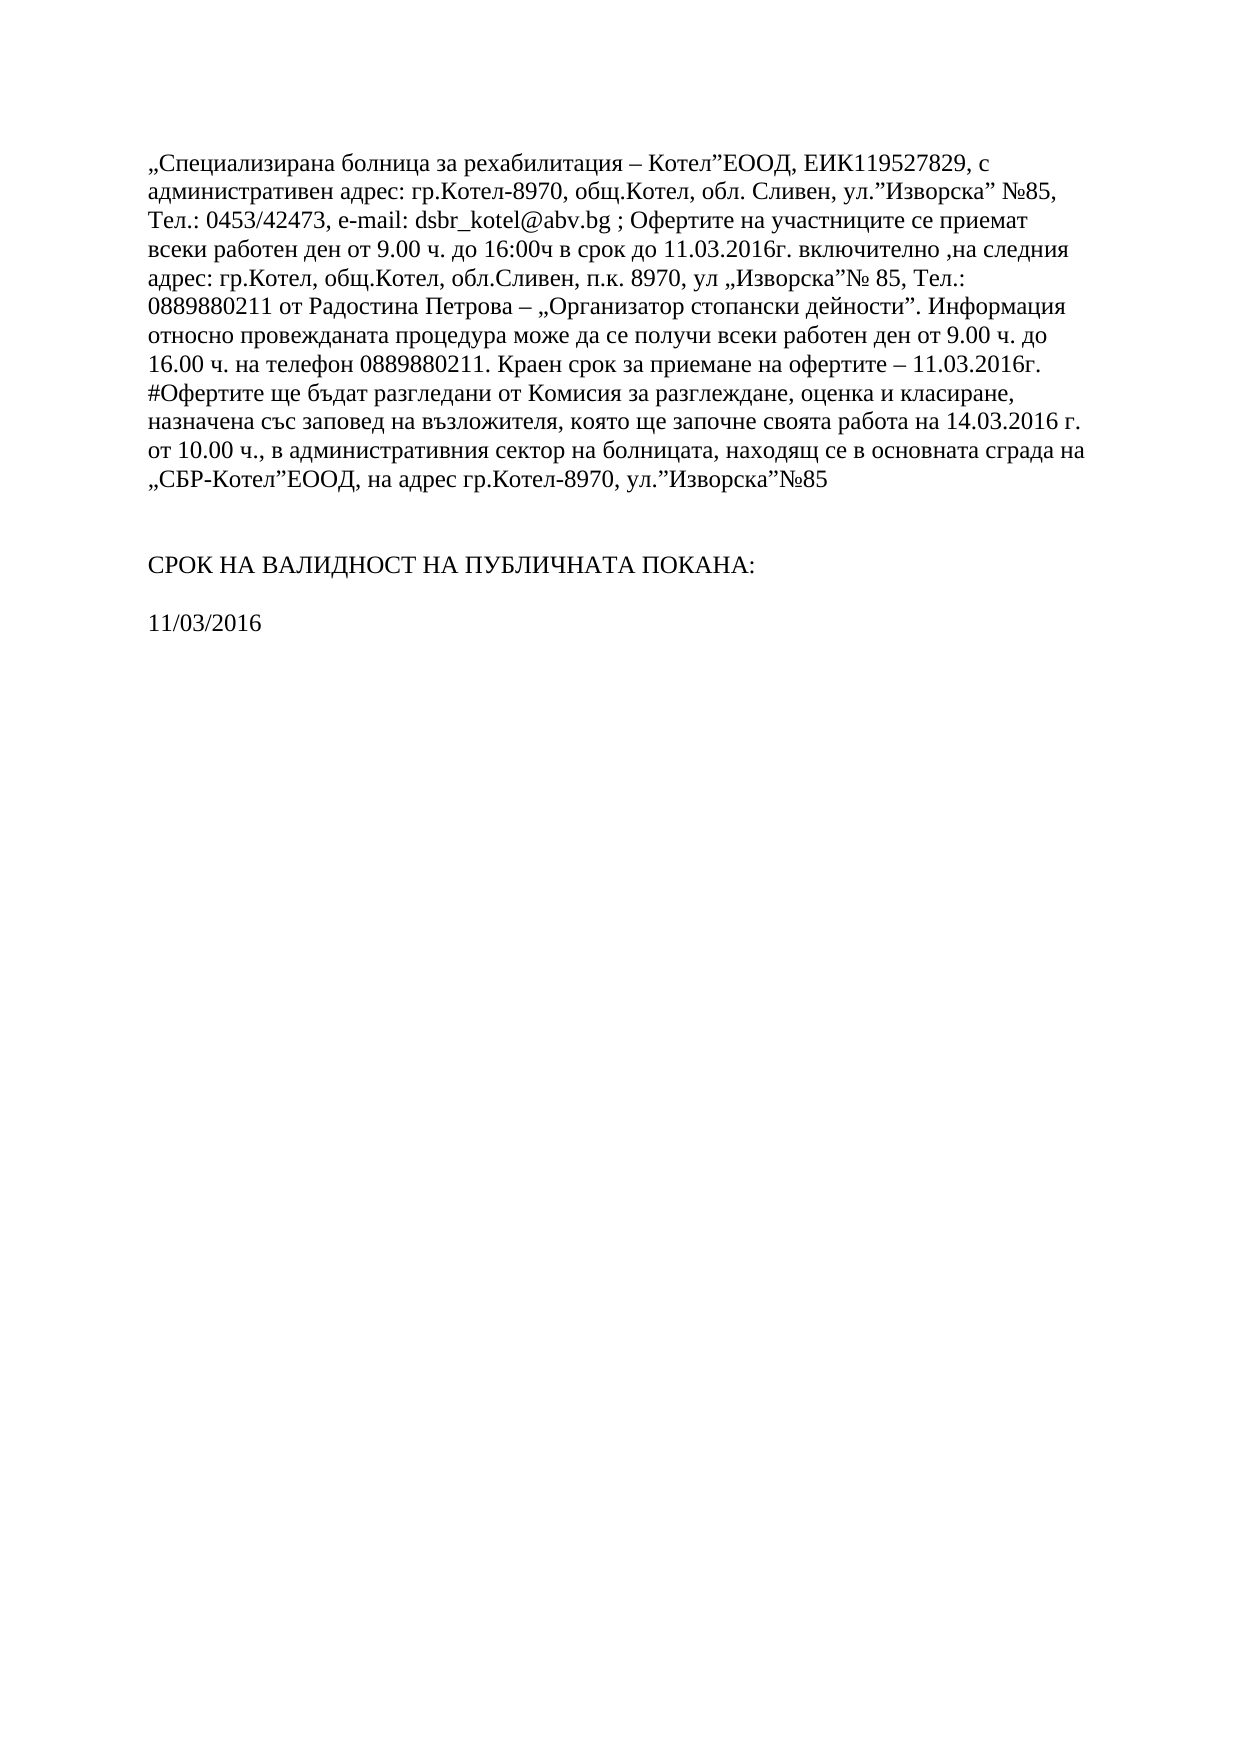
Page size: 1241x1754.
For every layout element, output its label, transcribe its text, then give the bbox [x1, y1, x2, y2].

text 11/03/2016 [148, 608, 1093, 637]
text „Специализирана болница за рехабилитация – Котел”ЕООД, ЕИК119527829, с административен адрес: гр.Котел-8970, общ.Котел, обл. Сливен, ул.”Изворска” №85, Тел.: 0453/42473, e-mail: dsbr_kotel@abv.bg ; Офертите на участниците се приемат всеки работен ден от 9.00 ч. до 16:00ч в срок до 11.03.2016г. включително ,на следния адрес: гр.Котел, общ.Котел, обл.Сливен, п.к. 8970, ул „Изворска”№ 85, Тел.: 0889880211 от Радостина Петрова – „Организатор стопански дейности”. Информация относно провежданата процедура може да се получи всеки работен ден от 9.00 ч. до 16.00 ч. на телефон 0889880211. Краен срок за приемане на офертите – 11.03.2016г. #Офертите ще бъдат разгледани от Комисия за разглеждане, оценка и класиране, назначена със заповед на възложителя, която ще започне своята работа на 14.03.2016 г. от 10.00 ч., в административния сектор на болницата, находящ се в основната сграда на „СБР-Котел”ЕООД, на адрес гр.Котел-8970, ул.”Изворска”№85 [148, 148, 1093, 493]
text СРОК НА ВАЛИДНОСТ НА ПУБЛИЧНАТА ПОКАНА: [148, 551, 1093, 579]
